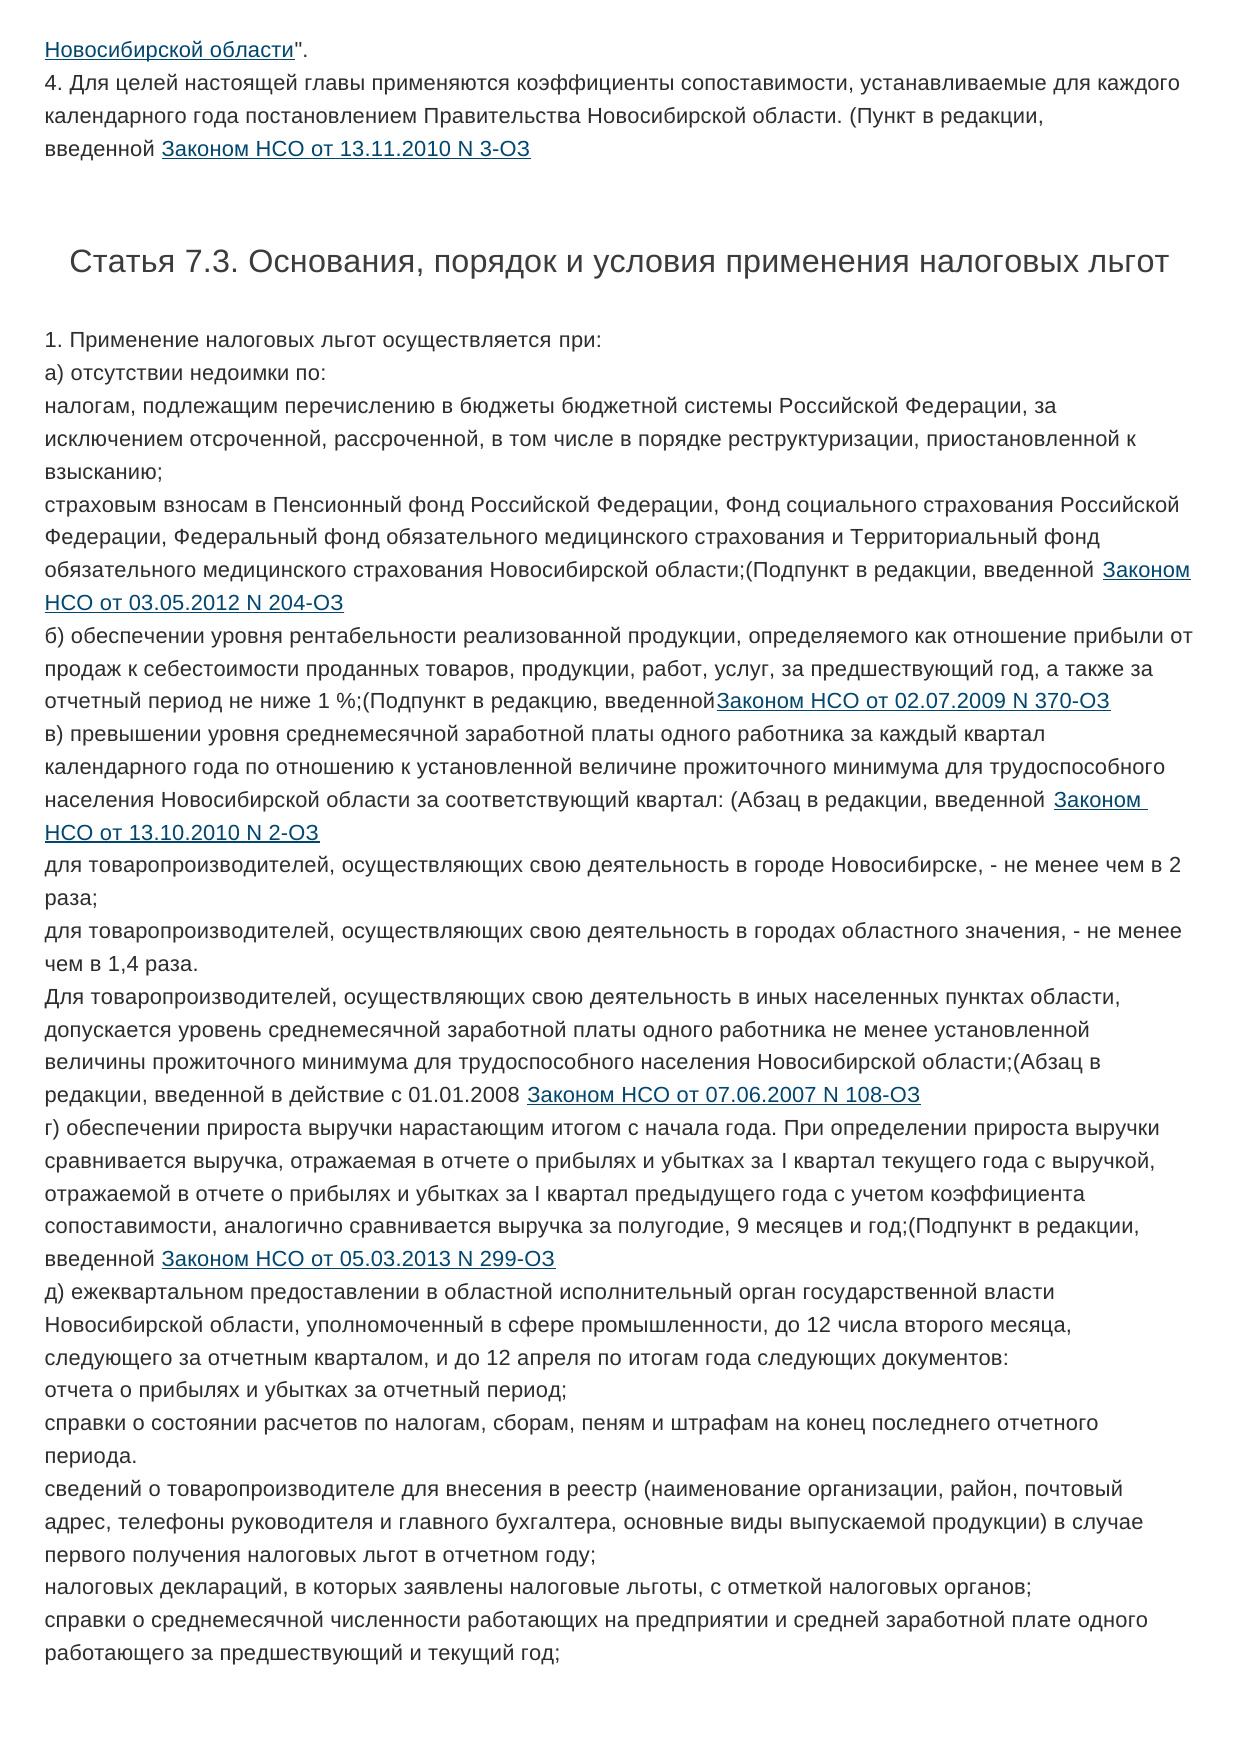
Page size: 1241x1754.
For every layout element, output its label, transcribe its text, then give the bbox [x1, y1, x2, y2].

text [44, 29, 1196, 161]
text Статья 7.3. Основания, порядок и условия применения налоговых льгот [44, 242, 1196, 279]
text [44, 287, 1196, 1665]
